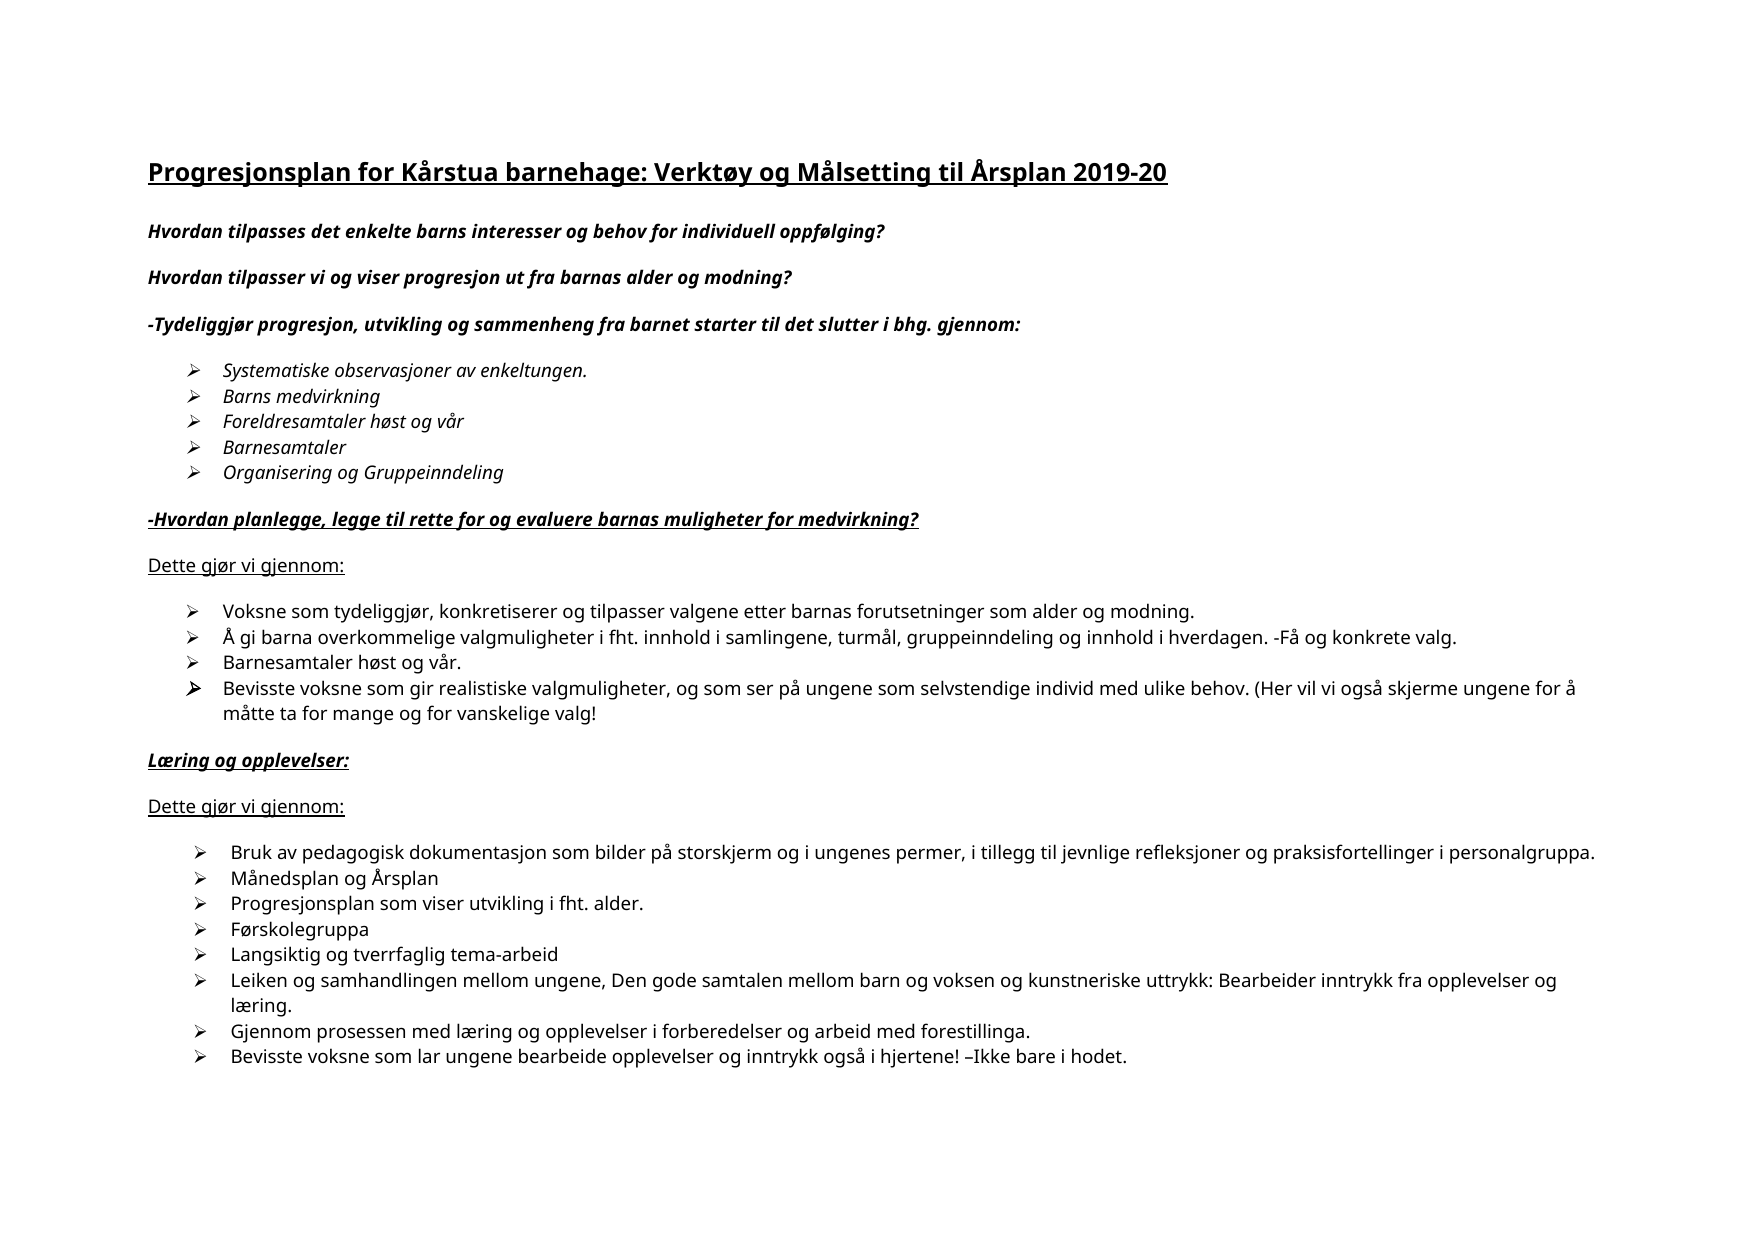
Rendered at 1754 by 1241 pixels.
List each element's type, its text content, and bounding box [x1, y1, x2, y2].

list Systematiske observasjoner av enkeltungen. [185, 357, 1606, 383]
list Barnesamtaler [185, 434, 1606, 459]
list Foreldresamtaler høst og vår [185, 408, 1606, 434]
list Førskolegruppa [193, 916, 1606, 942]
text Progresjonsplan for Kårstua barnehage: Verktøy og Målsetting til Årsplan 2019-20 [148, 154, 1606, 189]
text Hvordan tilpasses det enkelte barns interesser og behov for individuell oppfølging? [148, 218, 1606, 244]
list Bevisste voksne som gir realistiske valgmuligheter, og som ser på ungene som selvstendige individ med ulike behov. (Her vil vi også skjerme ungene for å måtte ta for mange og for vanskelige valg! [185, 675, 1606, 726]
text Dette gjør vi gjennom: [148, 552, 1606, 578]
list Bevisste voksne som lar ungene bearbeide opplevelser og inntrykk også i hjertene! –Ikke bare i hodet. [193, 1044, 1606, 1069]
text Dette gjør vi gjennom: [148, 793, 1606, 819]
list Bruk av pedagogisk dokumentasjon som bilder på storskjerm og i ungenes permer, i tillegg til jevnlige refleksjoner og praksisfortellinger i personalgruppa. [193, 840, 1606, 865]
list Å gi barna overkommelige valgmuligheter i fht. innhold i samlingene, turmål, gruppeinndeling og innhold i hverdagen. -Få og konkrete valg. [185, 624, 1606, 649]
list Gjennom prosessen med læring og opplevelser i forberedelser og arbeid med forestillinga. [193, 1018, 1606, 1044]
list Langsiktig og tverrfaglig tema-arbeid [193, 942, 1606, 967]
list Barnesamtaler høst og vår. [185, 649, 1606, 675]
list Voksne som tydeliggjør, konkretiserer og tilpasser valgene etter barnas forutsetninger som alder og modning. [185, 598, 1606, 624]
text -Hvordan planlegge, legge til rette for og evaluere barnas muligheter for medvirkning? [148, 506, 1606, 531]
list Barns medvirkning [185, 383, 1606, 408]
list Progresjonsplan som viser utvikling i fht. alder. [193, 891, 1606, 916]
list Leiken og samhandlingen mellom ungene, Den gode samtalen mellom barn og voksen og kunstneriske uttrykk: Bearbeider inntrykk fra opplevelser og læring. [193, 967, 1606, 1018]
text Hvordan tilpasser vi og viser progresjon ut fra barnas alder og modning? [148, 265, 1606, 290]
text -Tydeliggjør progresjon, utvikling og sammenheng fra barnet starter til det slutter i bhg. gjennom: [148, 311, 1606, 337]
list Månedsplan og Årsplan [193, 865, 1606, 891]
text Læring og opplevelser: [148, 747, 1606, 772]
list Organisering og Gruppeinndeling [185, 459, 1606, 485]
